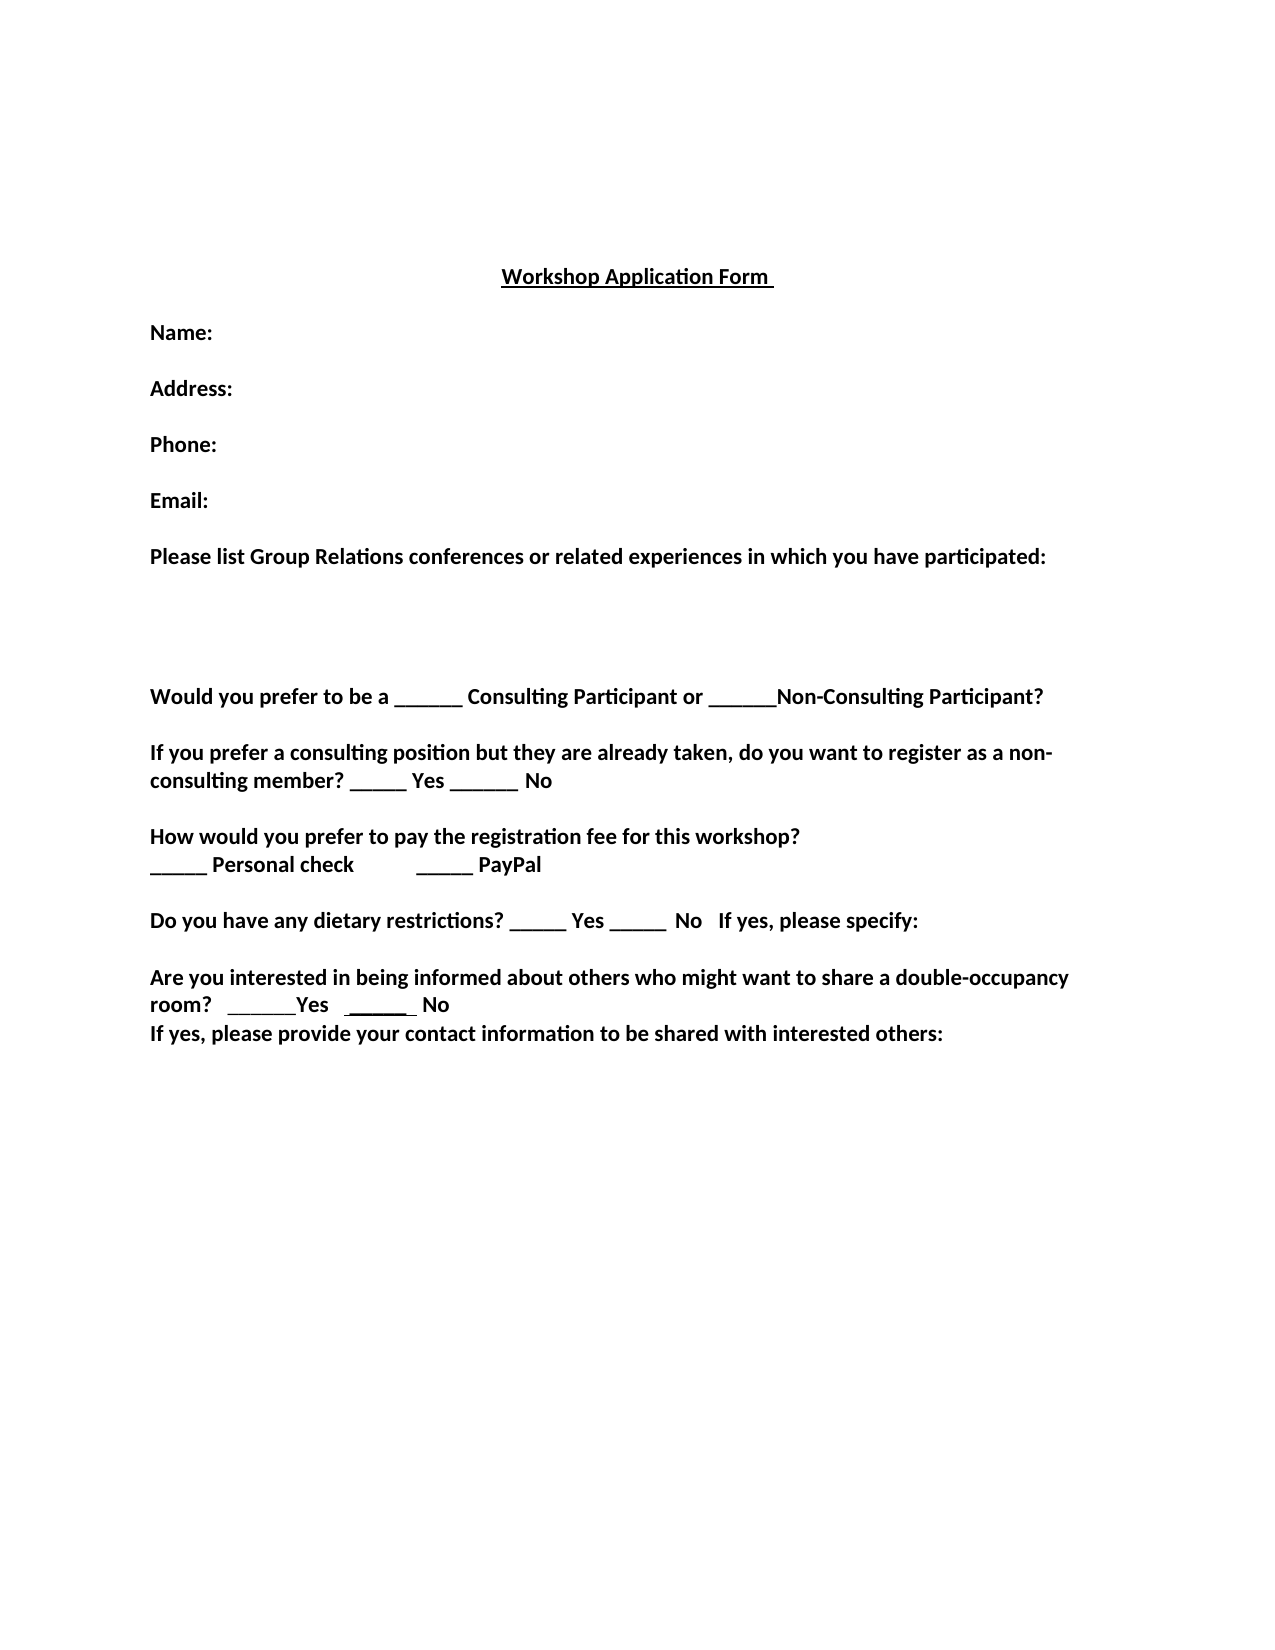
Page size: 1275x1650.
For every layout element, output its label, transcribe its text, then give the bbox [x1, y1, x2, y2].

text Do you have any dietary restrictions? _____ Yes _____ No If yes, please specify: [150, 907, 1125, 934]
text Phone: [150, 430, 1125, 458]
text Email: [150, 486, 1125, 514]
text Please list Group Relations conferences or related experiences in which you have participated: [150, 542, 1125, 570]
text Would you prefer to be a ______ Consulting Participant or ______Non-Consulting Participant? [150, 682, 1125, 710]
text If yes, please provide your contact information to be shared with interested others: [150, 1019, 1125, 1047]
text How would you prefer to pay the registration fee for this workshop? _____ Personal check _____ PayPal [150, 822, 1125, 878]
text If you prefer a consulting position but they are already taken, do you want to register as a non-consulting member? _____ Yes ______ No [150, 738, 1125, 794]
text Workshop Application Form [150, 262, 1125, 290]
text Are you interested in being informed about others who might want to share a double-occupancy room? ______Yes _____ No [150, 963, 1125, 1019]
text Name: [150, 318, 1125, 346]
text Address: [150, 374, 1125, 402]
